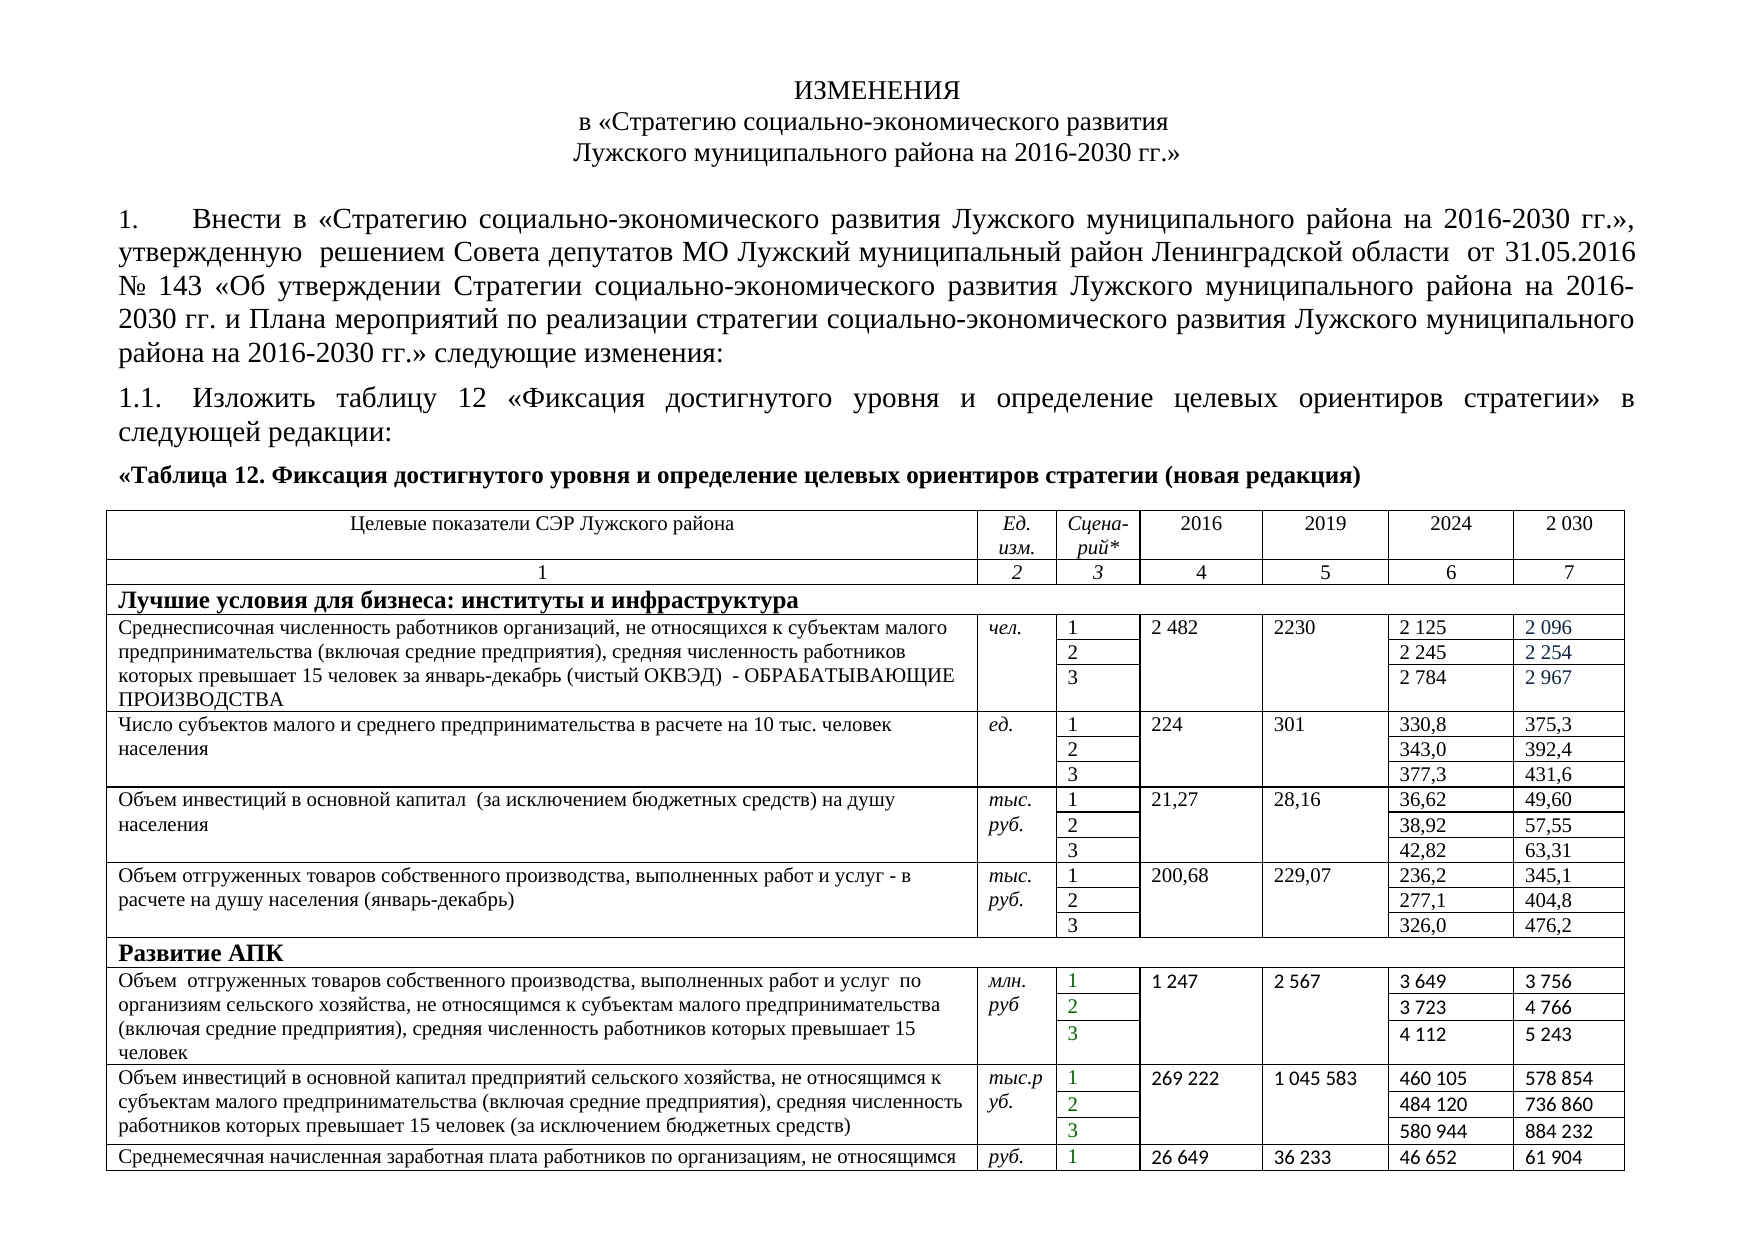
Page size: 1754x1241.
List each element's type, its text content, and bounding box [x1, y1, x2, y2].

table_cell 4 766 [1514, 994, 1624, 1020]
list Внести в «Стратегию социально-экономического развития Лужского муниципального района на 2016-2030 гг.», утвержденную решением Совета депутатов МО Лужский муниципальный район Ленинградской области от 31.05.2016 № 143 «Об утверждении Стратегии социально-экономического развития Лужского муниципального района на 2016-2030 гг. и Плана мероприятий по реализации стратегии социально-экономического развития Лужского муниципального района на 2016-2030 гг.» следующие изменения: [118, 201, 1636, 368]
table_cell 3 [1057, 762, 1139, 786]
table_cell 3 649 [1389, 968, 1513, 993]
table_cell 343,0 [1389, 737, 1513, 761]
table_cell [107, 1145, 977, 1170]
table_cell 1 [1057, 712, 1139, 736]
table_cell чел. [978, 615, 1056, 711]
text в «Стратегию социально-экономического развития Лужского муниципального района на 2016-2030 гг.» [118, 105, 1636, 167]
table_cell руб. [978, 1145, 1056, 1170]
table_cell 484 120 [1389, 1092, 1513, 1117]
table_cell 330,8 [1389, 712, 1513, 736]
table_cell 57,55 [1514, 813, 1624, 837]
table_cell 277,1 [1389, 888, 1513, 912]
table_cell 1 [1057, 1145, 1139, 1170]
table_cell 2 096 [1514, 615, 1624, 639]
table_cell 5 [1263, 560, 1388, 584]
table_header 2016 [1141, 511, 1262, 559]
table_cell 431,6 [1514, 762, 1624, 786]
table_cell 6 [1389, 560, 1513, 584]
text «Таблица 12. Фиксация достигнутого уровня и определение целевых ориентиров стратегии (новая редакция) [118, 460, 1636, 489]
table_cell 1 247 [1141, 968, 1262, 1064]
table_cell 2 784 [1389, 665, 1513, 711]
table_cell 375,3 [1514, 712, 1624, 736]
table_cell 1 [1057, 968, 1139, 993]
table_cell 392,4 [1514, 737, 1624, 761]
table_cell тыс.руб. [978, 1065, 1056, 1143]
table_cell 2 [978, 560, 1056, 584]
table_cell 36,62 [1389, 788, 1513, 811]
table_header 2 030 [1514, 511, 1624, 559]
table_cell 2 [1057, 888, 1139, 912]
table_cell 2 [1057, 640, 1139, 664]
table_cell 2230 [1263, 615, 1388, 711]
table_cell тыс. руб. [978, 788, 1056, 862]
table_cell 200,68 [1141, 863, 1262, 937]
table_header 2024 [1389, 511, 1513, 559]
table_cell 1 [1057, 1065, 1139, 1091]
table_cell Объем инвестиций в основной капитал предприятий сельского хозяйства, не относящимся к субъектам малого предпринимательства (включая средние предприятия), средняя численность работников которых превышает 15 человек (за исключением бюджетных средств) [107, 1065, 977, 1143]
table_cell 377,3 [1389, 762, 1513, 786]
table_cell 38,92 [1389, 813, 1513, 837]
table_cell 236,2 [1389, 863, 1513, 887]
table_cell 42,82 [1389, 838, 1513, 862]
table_cell 4 [1141, 560, 1262, 584]
table_cell 476,2 [1514, 913, 1624, 937]
table_cell 3 756 [1514, 968, 1624, 993]
table_cell 3 [1057, 560, 1139, 584]
table_cell 2 254 [1514, 640, 1624, 664]
table_cell 1 [1057, 863, 1139, 887]
table_cell 26 649 [1141, 1145, 1262, 1170]
table_cell 2 [1057, 737, 1139, 761]
table_cell Число субъектов малого и среднего предпринимательства в расчете на 10 тыс. человек населения [107, 712, 977, 786]
table_header 2019 [1263, 511, 1388, 559]
table_cell 229,07 [1263, 863, 1388, 937]
table_cell 49,60 [1514, 788, 1624, 811]
table_cell 460 105 [1389, 1065, 1513, 1091]
table_cell Объем отгруженных товаров собственного производства, выполненных работ и услуг по организиям сельского хозяйства, не относящимся к субъектам малого предпринимательства (включая средние предприятия), средняя численность работников которых превышает 15 человек [107, 968, 977, 1064]
table_cell 326,0 [1389, 913, 1513, 937]
table_cell 3 [1057, 665, 1139, 711]
table_header Сцена-рий* [1057, 511, 1139, 559]
table_cell Лучшие условия для бизнеса: институты и инфраструктура [107, 585, 1624, 614]
table_cell 28,16 [1263, 788, 1388, 862]
table_cell 884 232 [1514, 1118, 1624, 1143]
table_cell млн. руб [978, 968, 1056, 1064]
table_cell 2 245 [1389, 640, 1513, 664]
table_cell 2 125 [1389, 615, 1513, 639]
table_cell 1 [107, 560, 977, 584]
table_cell 580 944 [1389, 1118, 1513, 1143]
table_cell 404,8 [1514, 888, 1624, 912]
table_cell 5 243 [1514, 1021, 1624, 1064]
table_cell 21,27 [1141, 788, 1262, 862]
table_cell 1 [1057, 788, 1139, 811]
table_cell 736 860 [1514, 1092, 1624, 1117]
table_cell 2 967 [1514, 665, 1624, 711]
text ИЗМЕНЕНИЯ [118, 74, 1636, 105]
table_header Целевые показатели СЭР Лужского района [107, 511, 977, 559]
table_cell 1 045 583 [1263, 1065, 1388, 1143]
table_header Ед. изм. [978, 511, 1056, 559]
table_cell Объем отгруженных товаров собственного производства, выполненных работ и услуг - в расчете на душу населения (январь-декабрь) [107, 863, 977, 937]
table_cell ед. [978, 712, 1056, 786]
table_cell 2 567 [1263, 968, 1388, 1064]
table_cell 1 [1057, 615, 1139, 639]
table_cell Развитие АПК [107, 938, 1624, 967]
list Изложить таблицу 12 «Фиксация достигнутого уровня и определение целевых ориентиров стратегии» в следующей редакции: [118, 381, 1636, 448]
table_cell 2 [1057, 1092, 1139, 1117]
table_cell 3 [1057, 913, 1139, 937]
table_cell 2 [1057, 994, 1139, 1020]
table_cell 63,31 [1514, 838, 1624, 862]
table_cell 2 [1057, 813, 1139, 837]
table_cell 224 [1141, 712, 1262, 786]
table_cell 36 233 [1263, 1145, 1388, 1170]
table_cell 3 [1057, 1021, 1139, 1064]
table_cell 269 222 [1141, 1065, 1262, 1143]
table_cell 61 904 [1514, 1145, 1624, 1170]
table_cell 2 482 [1141, 615, 1262, 711]
table_cell 3 723 [1389, 994, 1513, 1020]
table_cell тыс. руб. [978, 863, 1056, 937]
table_cell 301 [1263, 712, 1388, 786]
table_cell 46 652 [1389, 1145, 1513, 1170]
table_cell 345,1 [1514, 863, 1624, 887]
table_cell 578 854 [1514, 1065, 1624, 1091]
table_cell 3 [1057, 838, 1139, 862]
table_cell 7 [1514, 560, 1624, 584]
table_cell 4 112 [1389, 1021, 1513, 1064]
table_cell 3 [1057, 1118, 1139, 1143]
table_cell Объем инвестиций в основной капитал (за исключением бюджетных средств) на душу населения [107, 788, 977, 862]
table_cell Среднесписочная численность работников организаций, не относящихся к субъектам малого предпринимательства (включая средние предприятия), средняя численность работников которых превышает 15 человек за январь-декабрь (чистый ОКВЭД) - ОБРАБАТЫВАЮЩИЕ ПРОИЗВОДСТВА [107, 615, 977, 711]
